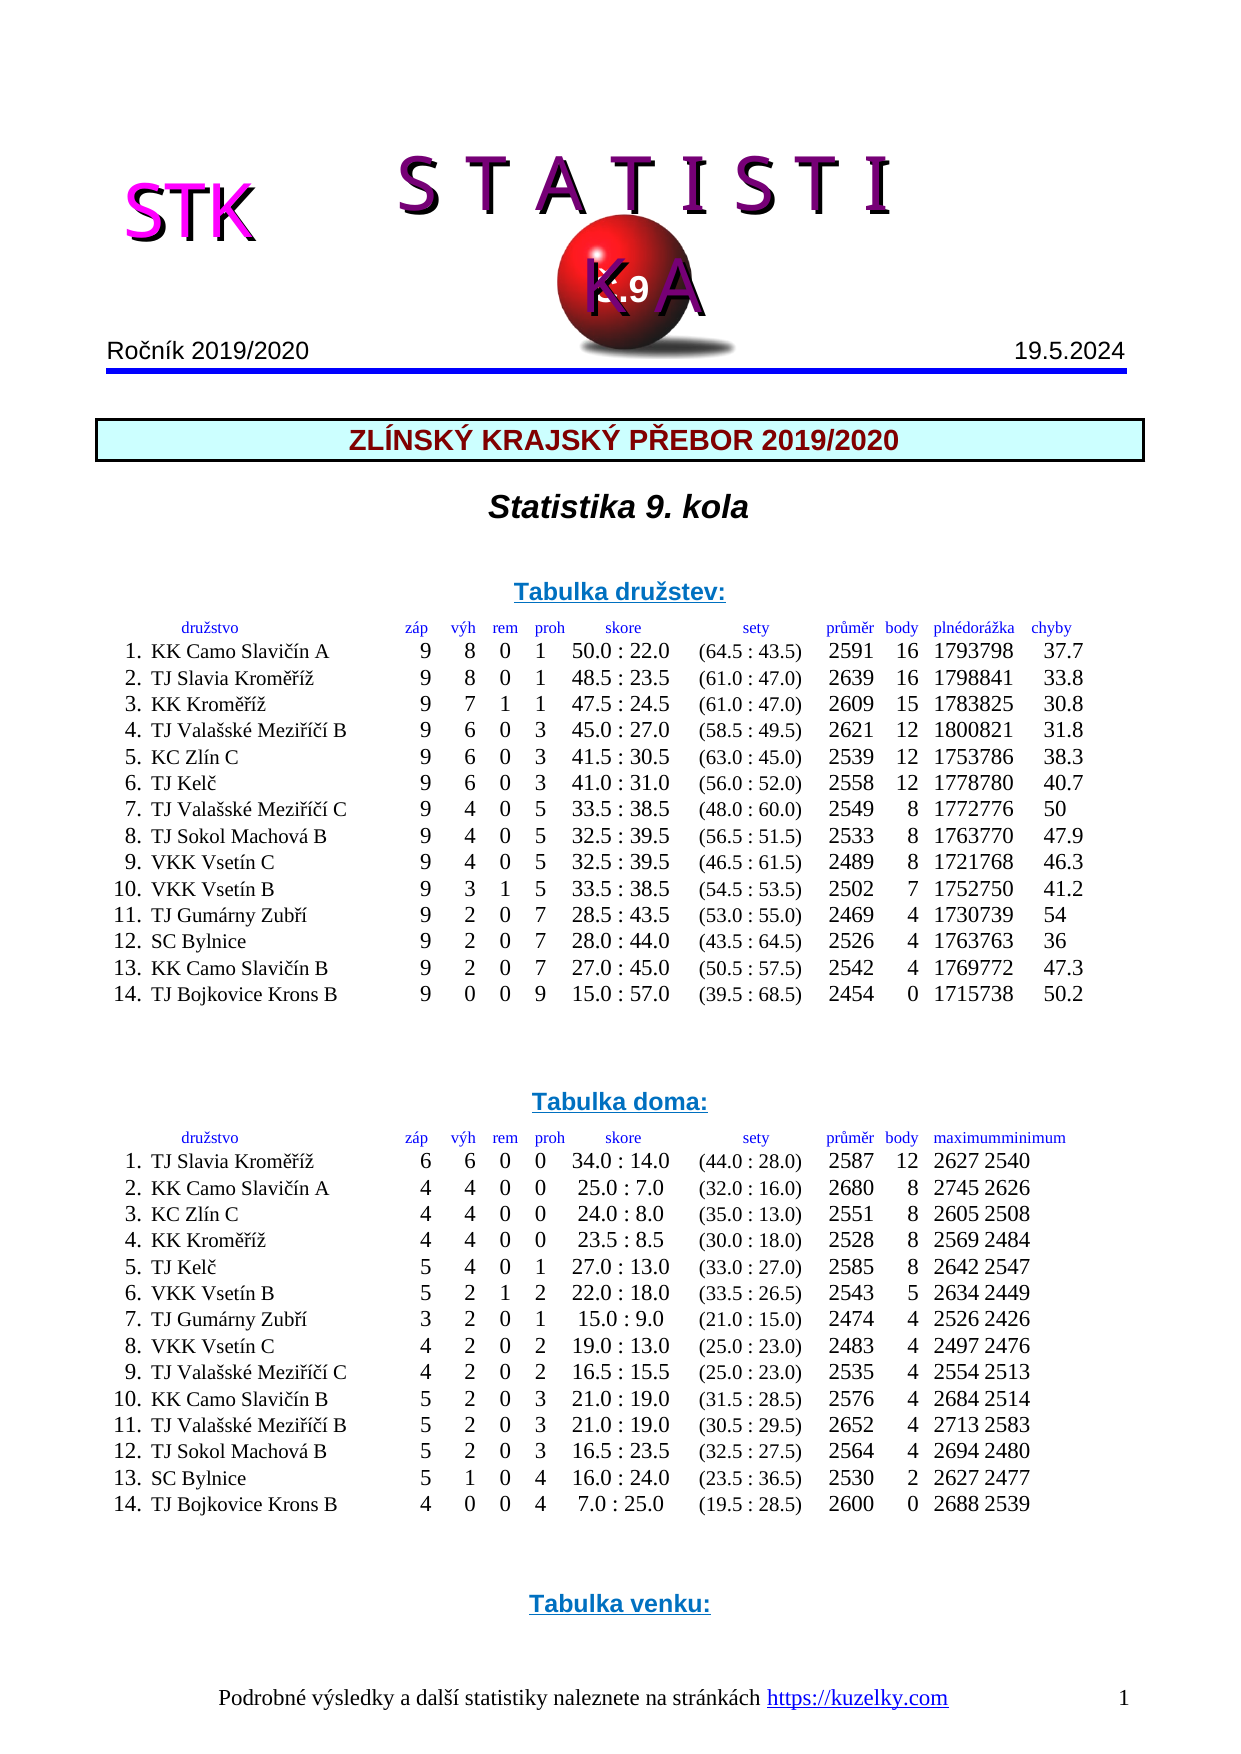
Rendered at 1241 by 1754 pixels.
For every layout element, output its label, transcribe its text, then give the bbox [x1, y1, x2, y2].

text 11. TJ Gumárny Zubří 9 2 0 7 28.5 : 43.5 (53.0 : 55.0) 2469 4 1730 739 54 [106, 901, 1134, 927]
text 9. TJ Valašské Meziříčí C 4 2 0 2 16.5 : 15.5 (25.0 : 23.0) 2535 4 2554 2513 [106, 1358, 1134, 1384]
text Tabulka venku: [94, 1589, 1145, 1618]
text družstvo záp výh rem proh skore sety průměr body maximum minimum [106, 1128, 1134, 1147]
text 14. TJ Bojkovice Krons B 9 0 0 9 15.0 : 57.0 (39.5 : 68.5) 2454 0 1715 738 50.2 [106, 980, 1134, 1006]
text Tabulka doma: [94, 1087, 1145, 1116]
text 8. TJ Sokol Machová B 9 4 0 5 32.5 : 39.5 (56.5 : 51.5) 2533 8 1763 770 47.9 [106, 822, 1134, 848]
text 6. VKK Vsetín B 5 2 1 2 22.0 : 18.0 (33.5 : 26.5) 2543 5 2634 2449 [106, 1279, 1134, 1306]
text 5. TJ Kelč 5 4 0 1 27.0 : 13.0 (33.0 : 27.0) 2585 8 2642 2547 [106, 1253, 1134, 1279]
text 13. KK Camo Slavičín B 9 2 0 7 27.0 : 45.0 (50.5 : 57.5) 2542 4 1769 772 47.3 [106, 954, 1134, 980]
text 10. VKK Vsetín B 9 3 1 5 33.5 : 38.5 (54.5 : 53.5) 2502 7 1752 750 41.2 [106, 874, 1134, 901]
text 7. TJ Valašské Meziříčí C 9 4 0 5 33.5 : 38.5 (48.0 : 60.0) 2549 8 1772 776 50 [106, 796, 1134, 822]
text 1. KK Camo Slavičín A 9 8 0 1 50.0 : 22.0 (64.5 : 43.5) 2591 16 1793 798 37.7 [106, 637, 1134, 664]
text 11. TJ Valašské Meziříčí B 5 2 0 3 21.0 : 19.0 (30.5 : 29.5) 2652 4 2713 2583 [106, 1411, 1134, 1437]
text 6. TJ Kelč 9 6 0 3 41.0 : 31.0 (56.0 : 52.0) 2558 12 1778 780 40.7 [106, 769, 1134, 796]
text 1. TJ Slavia Kroměříž 6 6 0 0 34.0 : 14.0 (44.0 : 28.0) 2587 12 2627 2540 [106, 1147, 1134, 1174]
text Č.9 [106, 267, 587, 310]
text 12. SC Bylnice 9 2 0 7 28.0 : 44.0 (43.5 : 64.5) 2526 4 1763 763 36 [106, 927, 1134, 954]
text 2. KK Camo Slavičín A 4 4 0 0 25.0 : 7.0 (32.0 : 16.0) 2680 8 2745 2626 [106, 1174, 1134, 1200]
text 12. TJ Sokol Machová B 5 2 0 3 16.5 : 23.5 (32.5 : 27.5) 2564 4 2694 2480 [106, 1437, 1134, 1464]
text 8. VKK Vsetín C 4 2 0 2 19.0 : 13.0 (25.0 : 23.0) 2483 4 2497 2476 [106, 1332, 1134, 1358]
text Statistika 9. kola [106, 487, 1134, 526]
text Č.9 [609, 267, 671, 310]
text 10. KK Camo Slavičín B 5 2 0 3 21.0 : 19.0 (31.5 : 28.5) 2576 4 2684 2514 [106, 1384, 1134, 1411]
subtitle Zlínský krajský přebor 2019/2020 [98, 421, 1142, 459]
text 13. SC Bylnice 5 1 0 4 16.0 : 24.0 (23.5 : 36.5) 2530 2 2627 2477 [106, 1464, 1134, 1490]
text Č.9 [687, 267, 1134, 310]
text Tabulka družstev: [94, 577, 1145, 606]
text 4. KK Kroměříž 4 4 0 0 23.5 : 8.5 (30.0 : 18.0) 2528 8 2569 2484 [106, 1226, 1134, 1253]
text 3. KC Zlín C 4 4 0 0 24.0 : 8.0 (35.0 : 13.0) 2551 8 2605 2508 [106, 1200, 1134, 1226]
text 7. TJ Gumárny Zubří 3 2 0 1 15.0 : 9.0 (21.0 : 15.0) 2474 4 2526 2426 [106, 1306, 1134, 1332]
text 3. KK Kroměříž 9 7 1 1 47.5 : 24.5 (61.0 : 47.0) 2609 15 1783 825 30.8 [106, 690, 1134, 716]
text družstvo záp výh rem proh skore sety průměr body plné dorážka chyby [106, 618, 1134, 637]
text 2. TJ Slavia Kroměříž 9 8 0 1 48.5 : 23.5 (61.0 : 47.0) 2639 16 1798 841 33.8 [106, 664, 1134, 690]
text 5. KC Zlín C 9 6 0 3 41.5 : 30.5 (63.0 : 45.0) 2539 12 1753 786 38.3 [106, 743, 1134, 769]
text 14. TJ Bojkovice Krons B 4 0 0 4 7.0 : 25.0 (19.5 : 28.5) 2600 0 2688 2539 [106, 1490, 1134, 1516]
text Ročník 2019/2020 19.5.2024 [106, 336, 1134, 365]
text 4. TJ Valašské Meziříčí B 9 6 0 3 45.0 : 27.0 (58.5 : 49.5) 2621 12 1800 821 31.8 [106, 716, 1134, 743]
text 9. VKK Vsetín C 9 4 0 5 32.5 : 39.5 (46.5 : 61.5) 2489 8 1721 768 46.3 [106, 848, 1134, 874]
